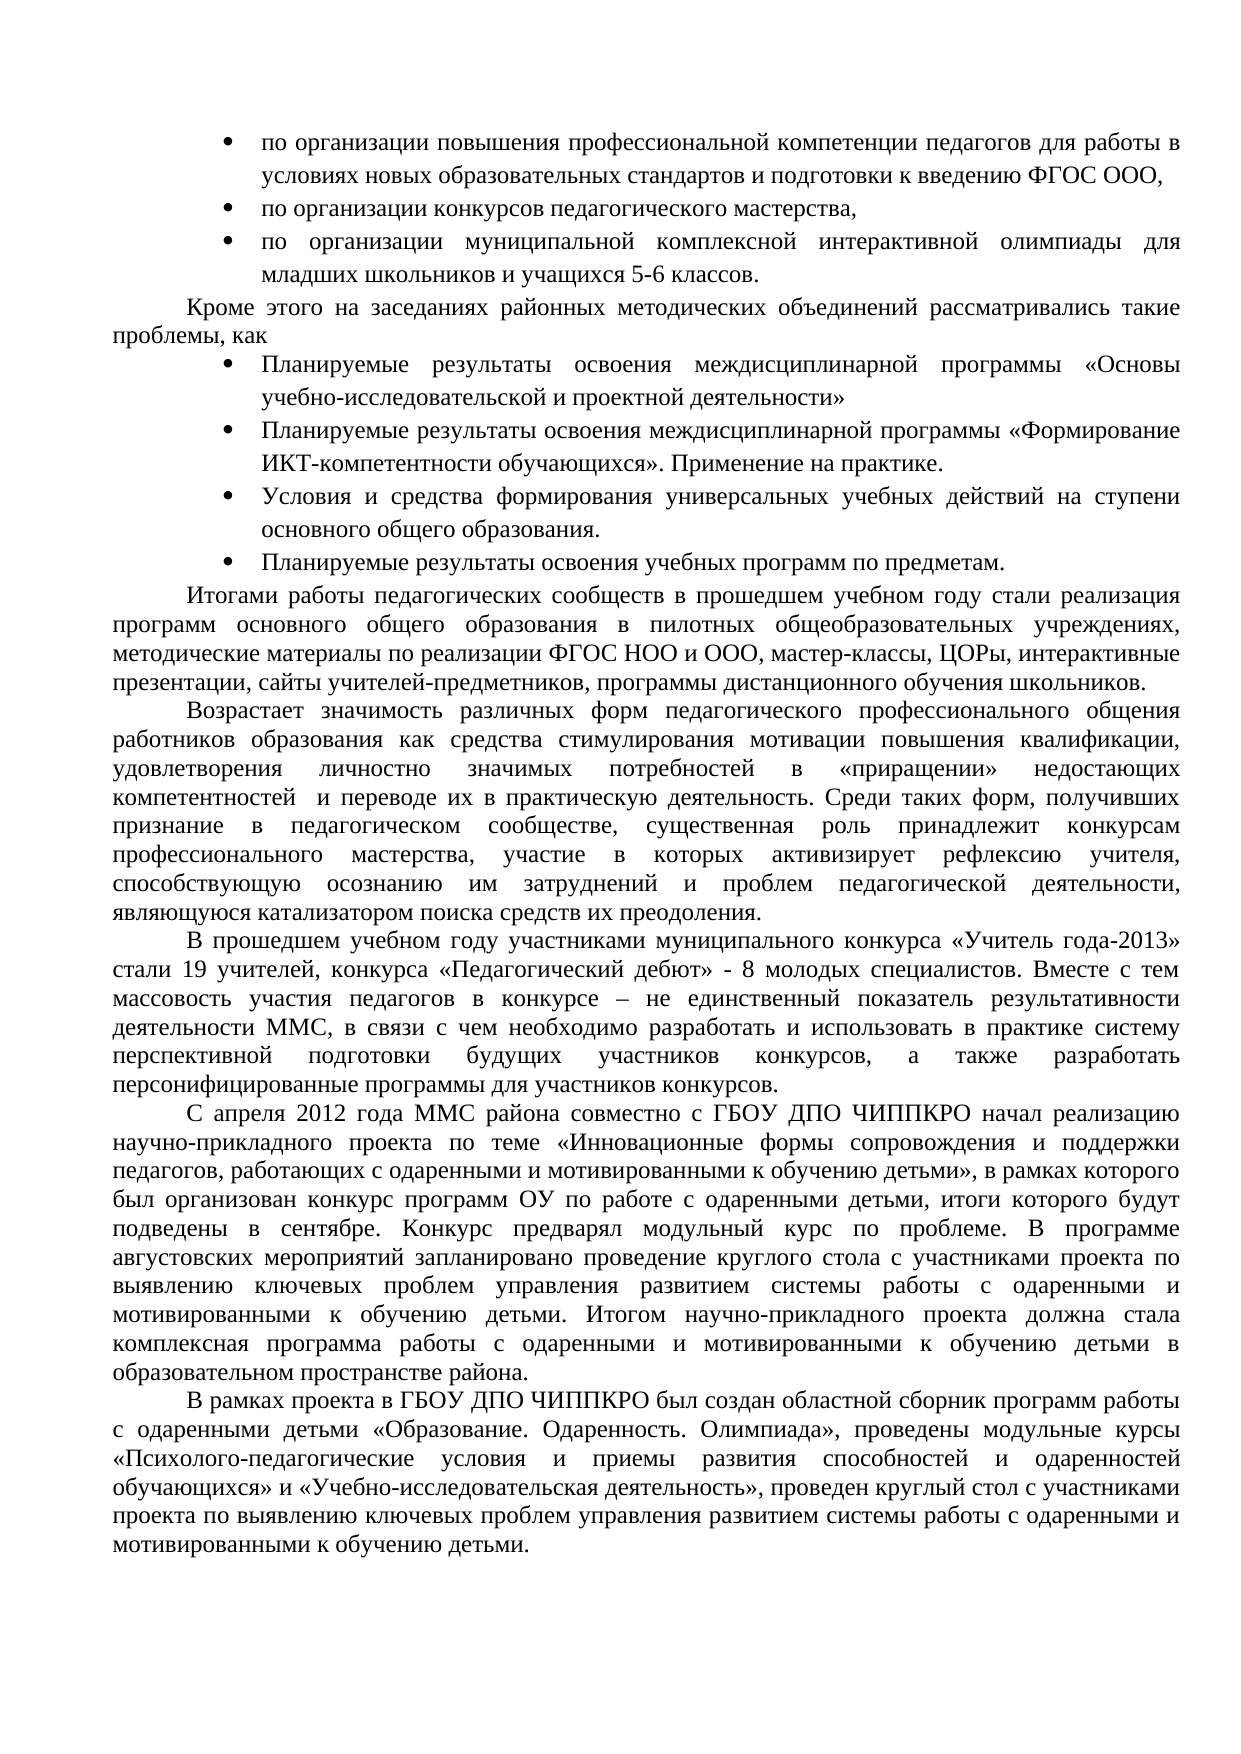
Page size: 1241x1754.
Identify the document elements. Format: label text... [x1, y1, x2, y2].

list по организации повышения профессиональной компетенции педагогов для работы в условиях новых образовательных стандартов и подготовки к введению ФГОС ООО, [223, 127, 1181, 188]
text В рамках проекта в ГБОУ ДПО ЧИППКРО был создан областной сборник программ работы с одаренными детьми «Образование. Одаренность. Олимпиада», проведены модульные курсы «Психолого-педагогические условия и приемы развития способностей и одаренностей обучающихся» и «Учебно-исследовательская деятельность», проведен круглый стол с участниками проекта по выявлению ключевых проблем управления развитием системы работы с одаренными и мотивированными к обучению детьми. [112, 1385, 1181, 1558]
list по организации муниципальной комплексной интерактивной олимпиады для младших школьников и учащихся 5-6 классов. [223, 226, 1181, 287]
list Планируемые результаты освоения учебных программ по предметам. [223, 547, 1181, 576]
text В прошедшем учебном году участниками муниципального конкурса «Учитель года-2013» стали 19 учителей, конкурса «Педагогический дебют» - 8 молодых специалистов. Вместе с тем массовость участия педагогов в конкурсе – не единственный показатель результативности деятельности ММС, в связи с чем необходимо разработать и использовать в практике систему перспективной подготовки будущих участников конкурсов, а также разработать персонифицированные программы для участников конкурсов. [112, 925, 1181, 1098]
text С апреля 2012 года ММС района совместно с ГБОУ ДПО ЧИППКРО начал реализацию научно-прикладного проекта по теме «Инновационные формы сопровождения и поддержки педагогов, работающих с одаренными и мотивированными к обучению детьми», в рамках которого был организован конкурс программ ОУ по работе с одаренными детьми, итоги которого будут подведены в сентябре. Конкурс предварял модульный курс по проблеме. В программе августовских мероприятий запланировано проведение круглого стола с участниками проекта по выявлению ключевых проблем управления развитием системы работы с одаренными и мотивированными к обучению детьми. Итогом научно-прикладного проекта должна стала комплексная программа работы с одаренными и мотивированными к обучению детьми в образовательном пространстве района. [112, 1098, 1181, 1385]
list Условия и средства формирования универсальных учебных действий на ступени основного общего образования. [223, 481, 1181, 543]
text Итогами работы педагогических сообществ в прошедшем учебном году стали реализация программ основного общего образования в пилотных общеобразовательных учреждениях, методические материалы по реализации ФГОС НОО и ООО, мастер-классы, ЦОРы, интерактивные презентации, сайты учителей-предметников, программы дистанционного обучения школьников. [112, 580, 1181, 695]
list Планируемые результаты освоения междисциплинарной программы «Основы учебно-исследовательской и проектной деятельности» [223, 349, 1181, 411]
text Кроме этого на заседаниях районных методических объединений рассматривались такие проблемы, как [112, 292, 1181, 349]
list Планируемые результаты освоения междисциплинарной программы «Формирование ИКТ-компетентности обучающихся». Применение на практике. [223, 415, 1181, 477]
text Возрастает значимость различных форм педагогического профессионального общения работников образования как средства стимулирования мотивации повышения квалификации, удовлетворения личностно значимых потребностей в «приращении» недостающих компетентностей и переводе их в практическую деятельность. Среди таких форм, получивших признание в педагогическом сообществе, существенная роль принадлежит конкурсам профессионального мастерства, участие в которых активизирует рефлексию учителя, способствующую осознанию им затруднений и проблем педагогической деятельности, являющуюся катализатором поиска средств их преодоления. [112, 695, 1181, 925]
list по организации конкурсов педагогического мастерства, [223, 193, 1181, 221]
